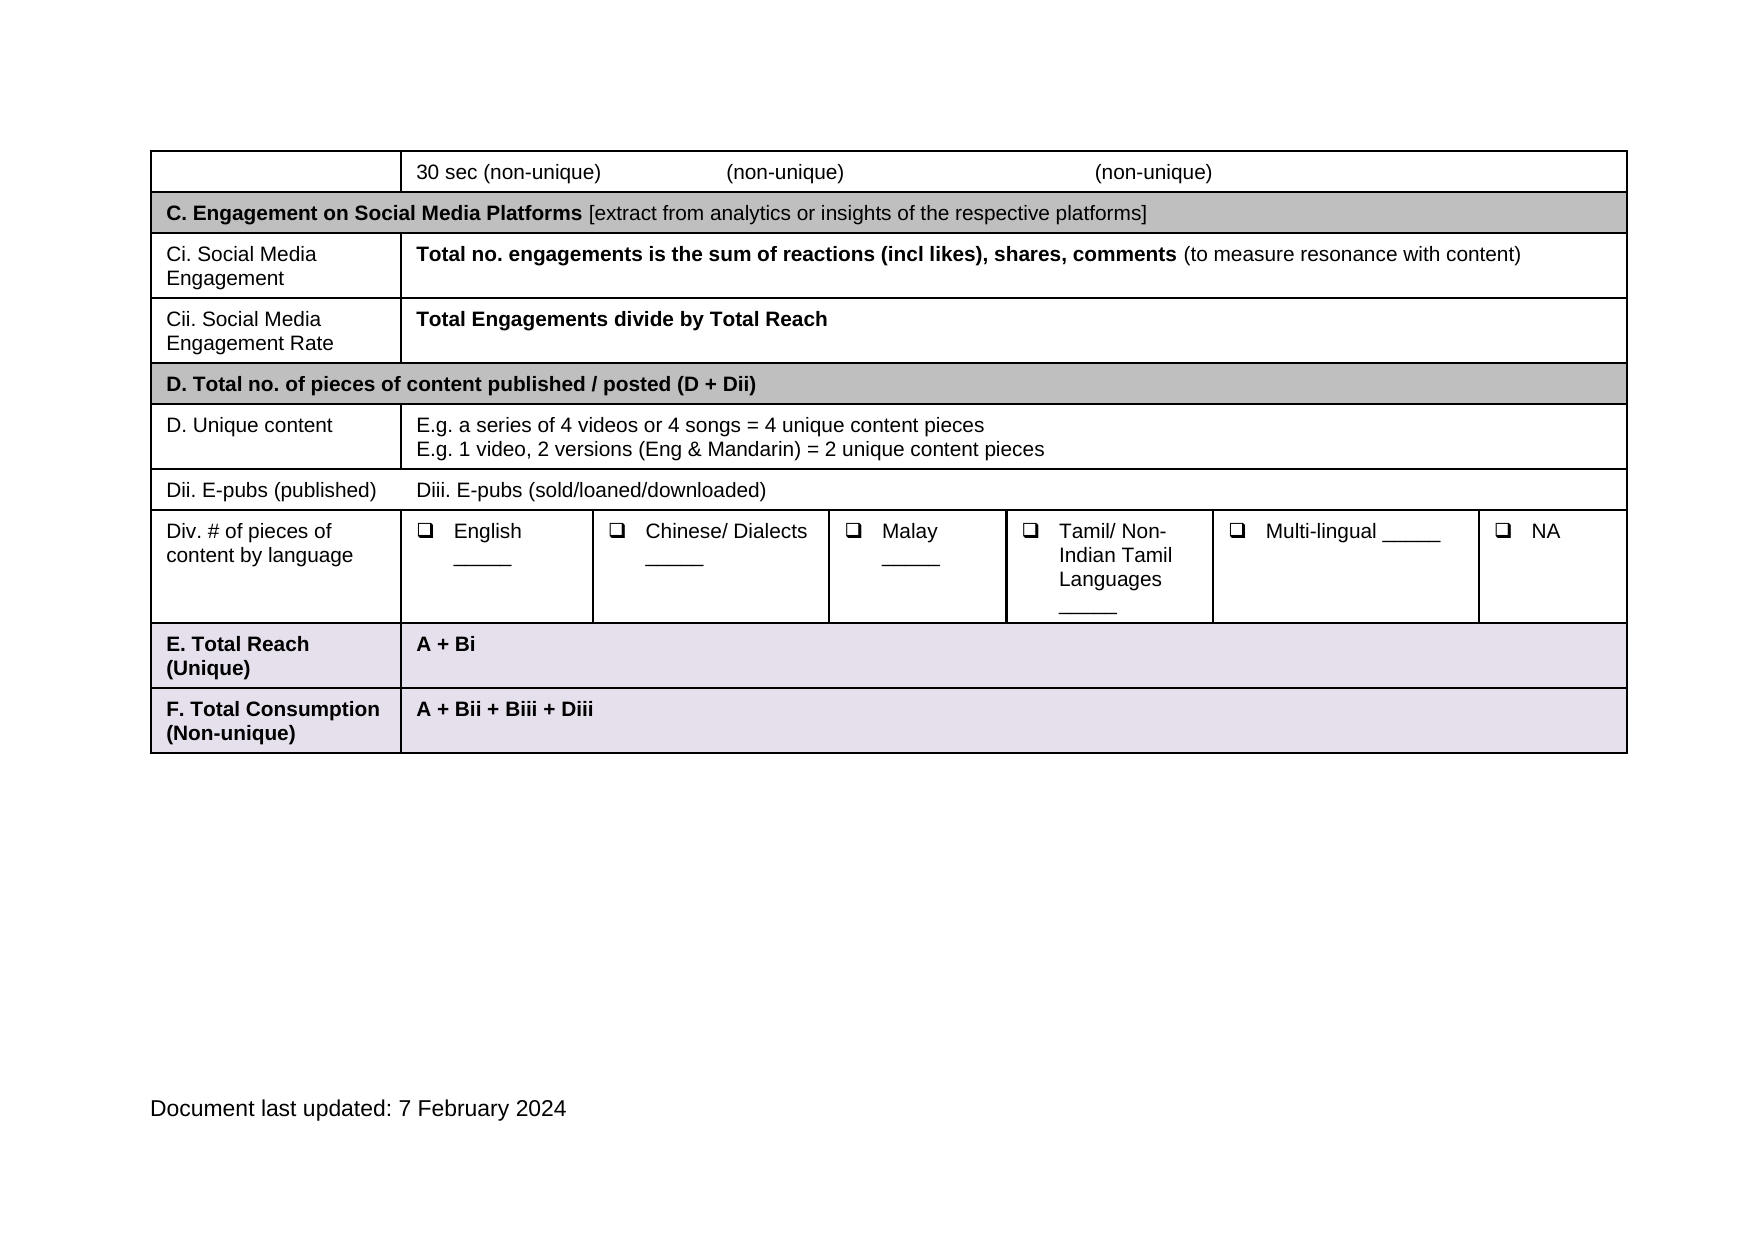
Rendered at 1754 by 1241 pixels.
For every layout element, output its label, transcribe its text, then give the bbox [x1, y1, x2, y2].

table_cell D. Total no. of pieces of content published / posted (D + Dii) [152, 364, 1626, 403]
table_cell C. Engagement on Social Media Platforms [extract from analytics or insights of the respective platforms] [152, 193, 1626, 232]
table_cell F. Total Consumption (Non-unique) [152, 689, 400, 752]
table_cell Total Engagements divide by Total Reach [402, 299, 1626, 362]
table_cell Diii. E-pubs (sold/loaned/downloaded) [401, 470, 1626, 509]
table_cell D. Unique content [152, 405, 400, 468]
table_cell English _____ [402, 511, 592, 622]
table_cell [402, 152, 711, 191]
table_cell Total no. engagements is the sum of reactions (incl likes), shares, comments (to measure resonance with content) [402, 234, 1626, 297]
table_cell Dii. E-pubs (published) [152, 470, 401, 509]
table_cell Div. # of pieces of content by language [152, 511, 400, 622]
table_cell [711, 152, 1079, 191]
table_cell E. Total Reach (Unique) [152, 624, 400, 687]
table_cell E.g. a series of 4 videos or 4 songs = 4 unique content pieces E.g. 1 video, 2 versions (Eng & Mandarin) = 2 unique content pieces [402, 405, 1626, 468]
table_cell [152, 152, 400, 191]
table_cell Multi-lingual _____ [1214, 511, 1478, 622]
table_cell Cii. Social Media Engagement Rate [152, 299, 400, 362]
table_cell A + Bi [402, 624, 1626, 687]
table_cell Malay _____ [830, 511, 1005, 622]
table_cell A + Bii + Biii + Diii [402, 689, 1626, 752]
table_cell NA [1480, 511, 1626, 622]
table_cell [1080, 152, 1626, 191]
table_cell Tamil/ Non-Indian Tamil Languages _____ [1008, 511, 1212, 622]
table_cell Chinese/ Dialects _____ [594, 511, 828, 622]
table_cell Ci. Social Media Engagement [152, 234, 400, 297]
